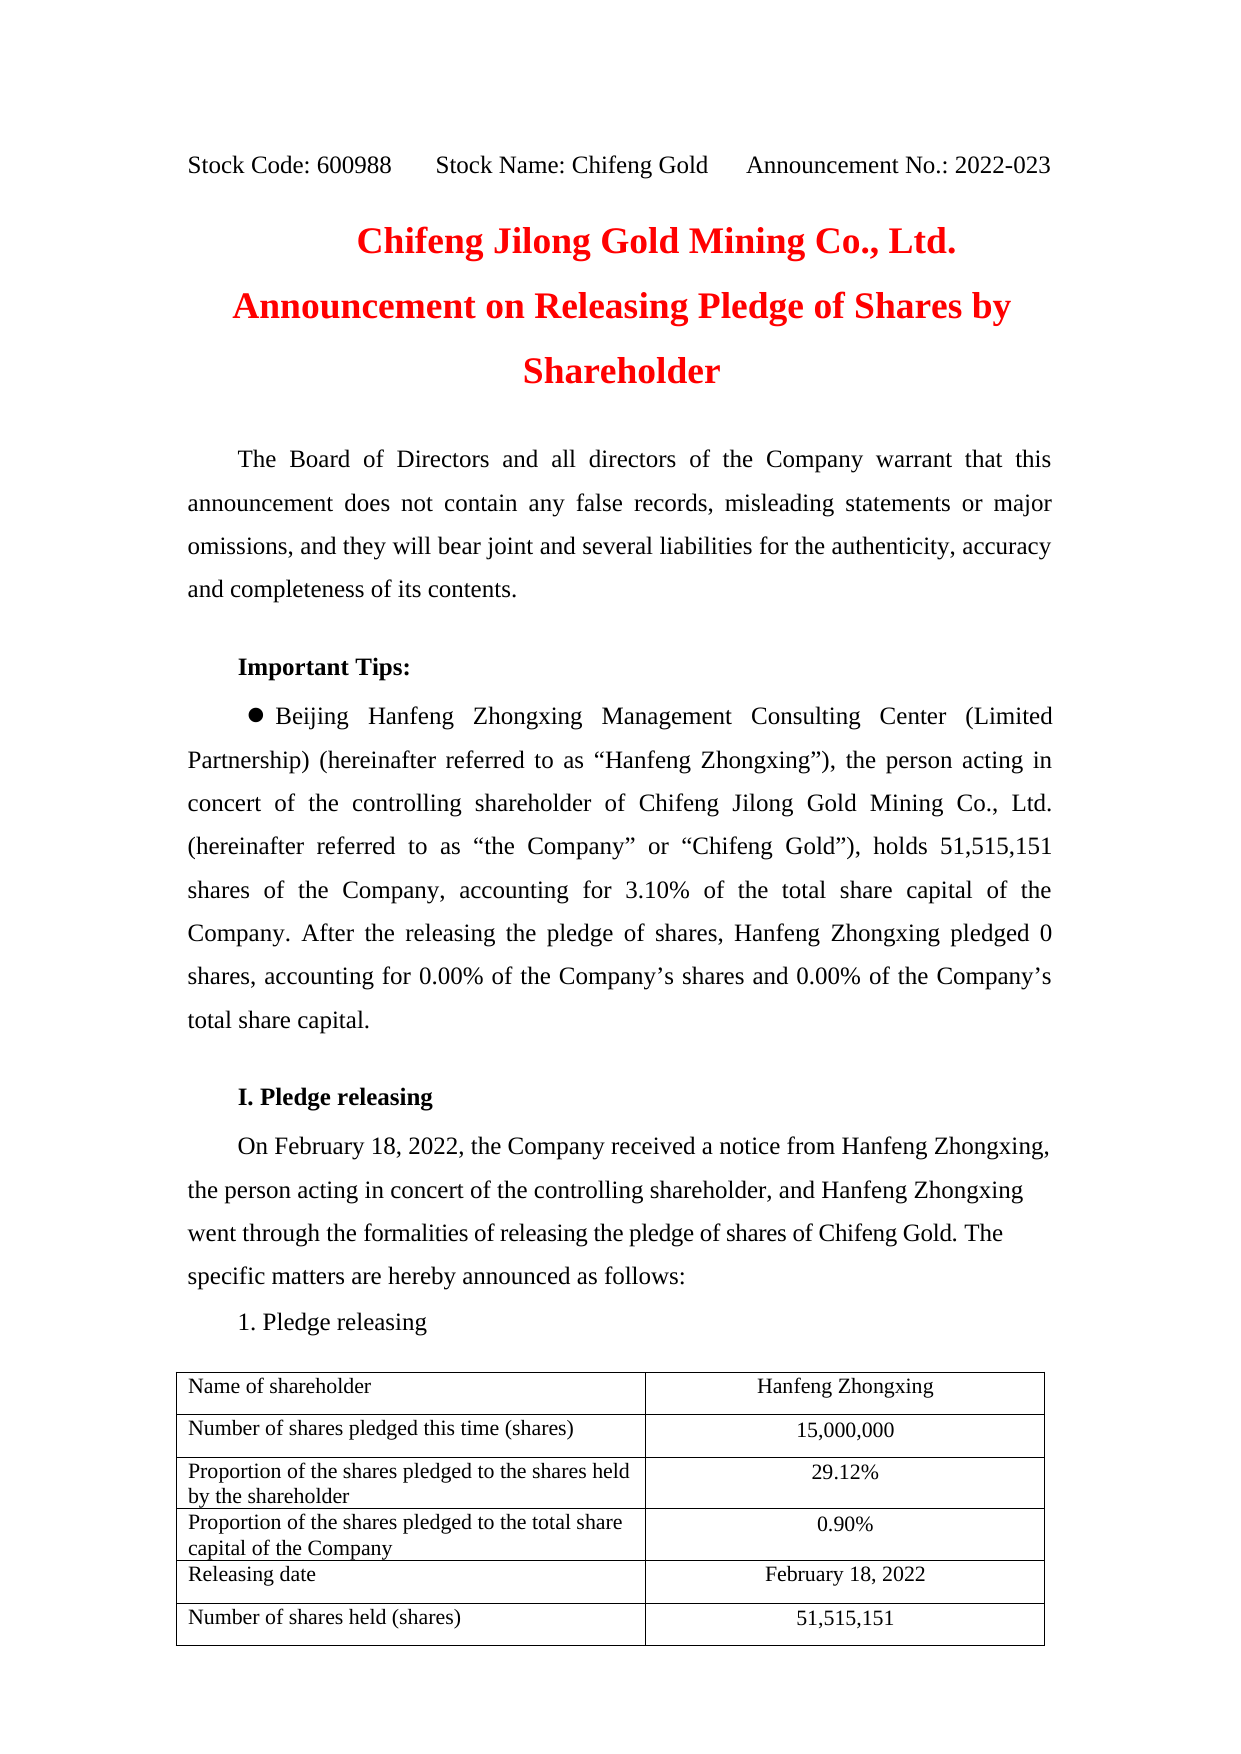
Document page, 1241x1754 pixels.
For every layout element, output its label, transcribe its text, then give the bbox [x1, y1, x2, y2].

list Beijing Hanfeng Zhongxing Management Consulting Center (Limited Partnership) (hereinafter referred to as “Hanfeng Zhongxing”), the person acting in concert of the controlling shareholder of Chifeng Jilong Gold Mining Co., Ltd. (hereinafter referred to as “the Company” or “Chifeng Gold”), holds 51,515,151 shares of the Company, accounting for 3.10% of the total share capital of the Company. After the releasing the pledge of shares, Hanfeng Zhongxing pledged 0 shares, accounting for 0.00% of the Company’s shares and 0.00% of the Company’s total share capital. [187, 701, 1053, 1033]
text Stock Code: 600988 Stock Name: Chifeng Gold Announcement No.: 2022-023 [187, 150, 1115, 179]
table_cell Number of shares pledged this time (shares) [177, 1415, 645, 1457]
subtitle Important Tips: [238, 652, 1115, 681]
table_cell Releasing date [177, 1561, 645, 1602]
table_cell 51,515,151 [646, 1604, 1044, 1645]
text The Board of Directors and all directors of the Company warrant that this announcement does not contain any false records, misleading statements or major omissions, and they will bear joint and several liabilities for the authenticity, accuracy and completeness of its contents. [187, 444, 1053, 603]
text On February 18, 2022, the Company received a notice from Hanfeng Zhongxing, the person acting in concert of the controlling shareholder, and Hanfeng Zhongxing went through the formalities of releasing the pledge of shares of Chifeng Gold. The specific matters are hereby announced as follows: [187, 1131, 1053, 1290]
table_header Name of shareholder [177, 1373, 645, 1414]
title Chifeng Jilong Gold Mining Co., Ltd. [356, 219, 1042, 262]
text 1. Pledge releasing [237, 1305, 1115, 1337]
title Announcement on Releasing Pledge of Shares by Shareholder [186, 283, 1057, 391]
table_cell 0.90% [646, 1509, 1044, 1560]
table_header Hanfeng Zhongxing [646, 1373, 1044, 1414]
table_cell February 18, 2022 [646, 1561, 1044, 1602]
subtitle I. Pledge releasing [238, 1082, 1115, 1111]
table_cell Number of shares held (shares) [177, 1604, 645, 1645]
table_cell Proportion of the shares pledged to the shares held by the shareholder [177, 1458, 645, 1508]
table_cell 29.12% [646, 1458, 1044, 1508]
table_cell Proportion of the shares pledged to the total share capital of the Company [177, 1509, 645, 1560]
table_cell 15,000,000 [646, 1415, 1044, 1457]
